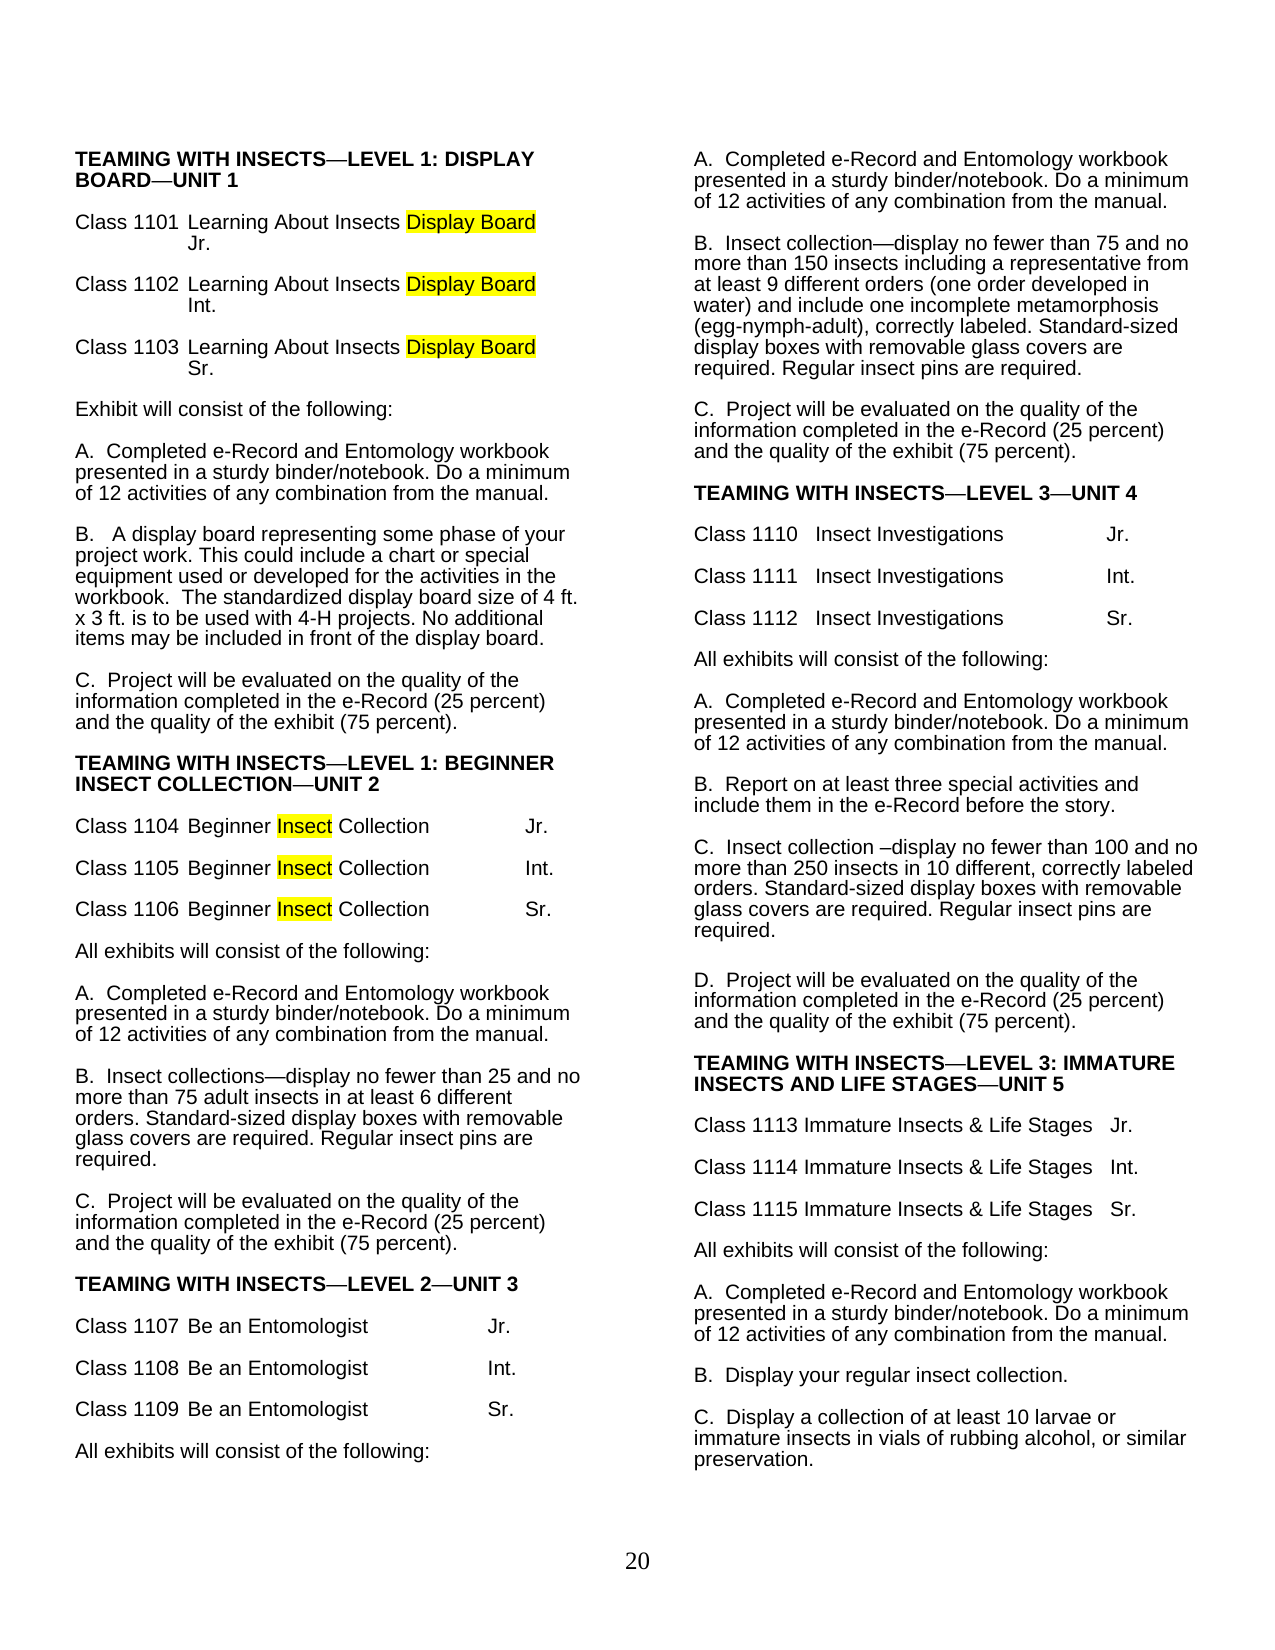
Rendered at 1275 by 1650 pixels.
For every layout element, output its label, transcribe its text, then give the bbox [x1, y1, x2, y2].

text Class 1105 Beginner Insect Collection Int. [75, 858, 277, 879]
text Class 1108 Be an Entomologist Int. [75, 1358, 581, 1379]
text Class 1106 Beginner Insect Collection Sr. [75, 900, 277, 921]
text Class 1105 Beginner Insect Collection Int. [332, 858, 581, 879]
text TEAMING WITH INSECTS—LEVEL 1: DISPLAY BOARD—UNIT 1 [75, 150, 581, 192]
text A. Completed e-Record and Entomology workbook presented in a sturdy binder/notebook. Do a minimum of 12 activities of any combination from the manual. [694, 692, 1200, 754]
text C. Project will be evaluated on the quality of the information completed in the e-Record (25 percent) and the quality of the exhibit (75 percent). [694, 400, 1200, 462]
text C. Insect collection –display no fewer than 100 and no more than 250 insects in 10 different, correctly labeled orders. Standard-sized display boxes with removable glass covers are required. Regular insect pins are required. [694, 837, 1200, 942]
text All exhibits will consist of the following: [75, 1442, 581, 1462]
text Class 1114 Immature Insects & Life Stages Int. [694, 1158, 1200, 1179]
text D. Project will be evaluated on the quality of the information completed in the e-Record (25 percent) and the quality of the exhibit (75 percent). [694, 970, 1200, 1033]
text B. Insect collections—display no fewer than 25 and no more than 75 adult insects in at least 6 different orders. Standard-sized display boxes with removable glass covers are required. Regular insect pins are required. [75, 1067, 581, 1171]
text Class 1106 Beginner Insect Collection Sr. [332, 900, 581, 921]
text Exhibit will consist of the following: [75, 400, 581, 421]
text A. Completed e-Record and Entomology workbook presented in a sturdy binder/notebook. Do a minimum of 12 activities of any combination from the manual. [694, 1283, 1200, 1345]
text All exhibits will consist of the following: [694, 1241, 1200, 1262]
text Class 1107 Be an Entomologist Jr. [75, 1317, 581, 1337]
text TEAMING WITH INSECTS—LEVEL 1: BEGINNER INSECT COLLECTION—UNIT 2 [75, 754, 581, 796]
text Class 1112 Insect Investigations Sr. [694, 608, 1200, 629]
text C. Display a collection of at least 10 larvae or immature insects in vials of rubbing alcohol, or similar preservation. [694, 1408, 1200, 1470]
text TEAMING WITH INSECTS—LEVEL 2—UNIT 3 [75, 1275, 581, 1296]
text A. Completed e-Record and Entomology workbook presented in a sturdy binder/notebook. Do a minimum of 12 activities of any combination from the manual. [75, 442, 581, 504]
text C. Project will be evaluated on the quality of the information completed in the e-Record (25 percent) and the quality of the exhibit (75 percent). [75, 1192, 581, 1254]
text TEAMING WITH INSECTS—LEVEL 3—UNIT 4 [694, 483, 1200, 504]
text B. Report on at least three special activities and include them in the e-Record before the story. [694, 775, 1200, 817]
text Class 1110 Insect Investigations Jr. [694, 525, 1200, 546]
text B. Display your regular insect collection. [694, 1366, 1200, 1387]
text Class 1102 Learning About Insects Display Board Int. [75, 275, 581, 317]
text B. Insect collection—display no fewer than 75 and no more than 150 insects including a representative from at least 9 different orders (one order developed in water) and include one incomplete metamorphosis (egg-nymph-adult), correctly labeled. Standard-sized display boxes with removable glass covers are required. Regular insect pins are required. [694, 233, 1200, 379]
text Class 1115 Immature Insects & Life Stages Sr. [694, 1199, 1200, 1220]
text C. Project will be evaluated on the quality of the information completed in the e-Record (25 percent) and the quality of the exhibit (75 percent). [75, 671, 581, 733]
text Class 1109 Be an Entomologist Sr. [75, 1400, 581, 1421]
text Class 1101 Learning About Insects Display Board Jr. [75, 212, 581, 254]
text Class 1104 Beginner Insect Collection Jr. [332, 817, 581, 837]
text All exhibits will consist of the following: [694, 650, 1200, 671]
text TEAMING WITH INSECTS—LEVEL 3: IMMATURE INSECTS AND LIFE STAGES—UNIT 5 [694, 1054, 1200, 1095]
text B. A display board representing some phase of your project work. This could include a chart or special equipment used or developed for the activities in the workbook. The standardized display board size of 4 ft. x 3 ft. is to be used with 4-H projects. No additional items may be included in front of the display board. [75, 525, 581, 650]
text All exhibits will consist of the following: [75, 942, 581, 962]
text Class 1104 Beginner Insect Collection Jr. [75, 817, 277, 837]
text Class 1113 Immature Insects & Life Stages Jr. [694, 1116, 1200, 1137]
text Class 1103 Learning About Insects Display Board Sr. [75, 337, 581, 379]
text A. Completed e-Record and Entomology workbook presented in a sturdy binder/notebook. Do a minimum of 12 activities of any combination from the manual. [75, 983, 581, 1046]
text A. Completed e-Record and Entomology workbook presented in a sturdy binder/notebook. Do a minimum of 12 activities of any combination from the manual. [694, 150, 1200, 212]
text Class 1111 Insect Investigations Int. [694, 567, 1200, 587]
